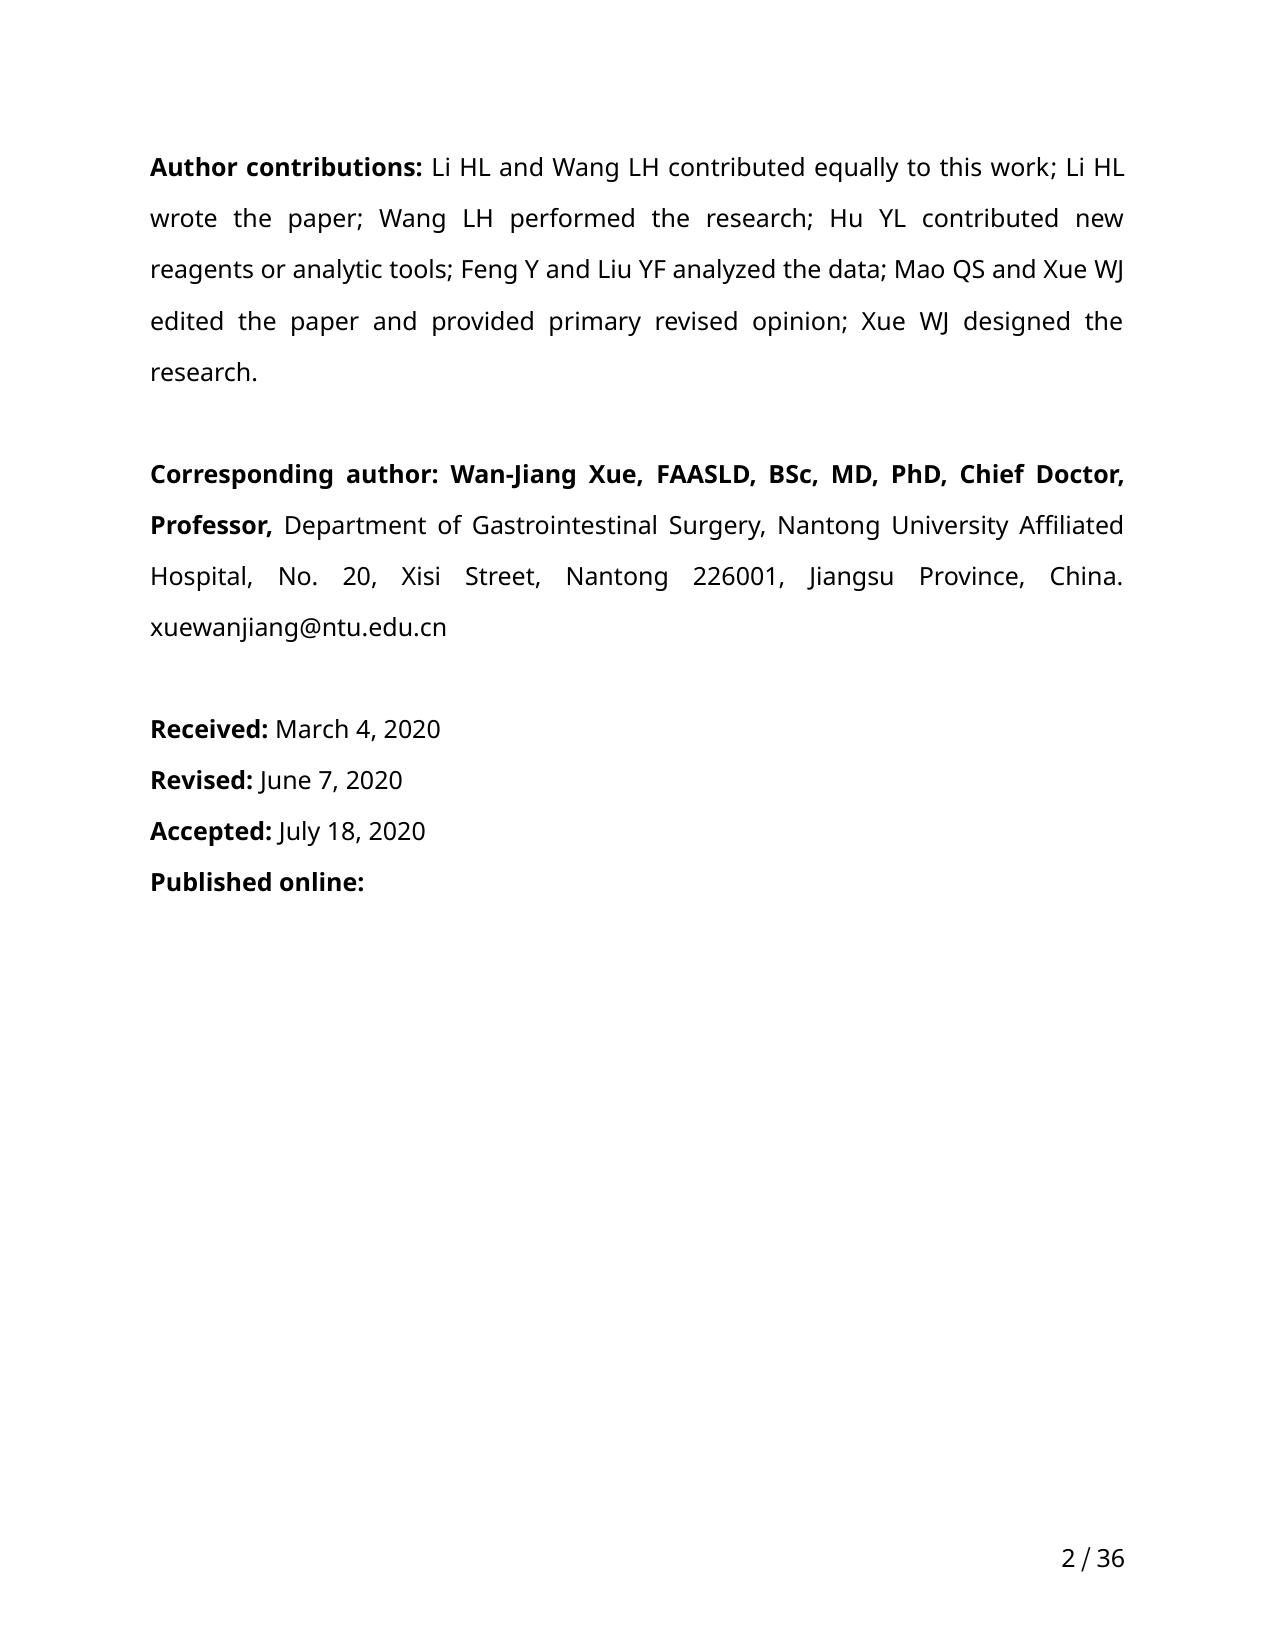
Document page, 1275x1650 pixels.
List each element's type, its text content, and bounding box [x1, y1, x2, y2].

text Author contributions: Li HL and Wang LH contributed equally to this work; Li HL wrote the paper; Wang LH performed the research; Hu YL contributed new reagents or analytic tools; Feng Y and Liu YF analyzed the data; Mao QS and Xue WJ edited the paper and provided primary revised opinion; Xue WJ designed the research. [150, 150, 1125, 388]
text Published online: [150, 864, 1125, 899]
text Received: March 4, 2020 [150, 711, 1125, 746]
text Revised: June 7, 2020 [150, 762, 1125, 797]
text Accepted: July 18, 2020 [150, 813, 1125, 848]
text Corresponding author: Wan-Jiang Xue, FAASLD, BSc, MD, PhD, Chief Doctor, Professor, Department of Gastrointestinal Surgery, Nantong University Afﬁliated Hospital, No. 20, Xisi Street, Nantong 226001, Jiangsu Province, China. xuewanjiang@ntu.edu.cn [150, 456, 1125, 643]
